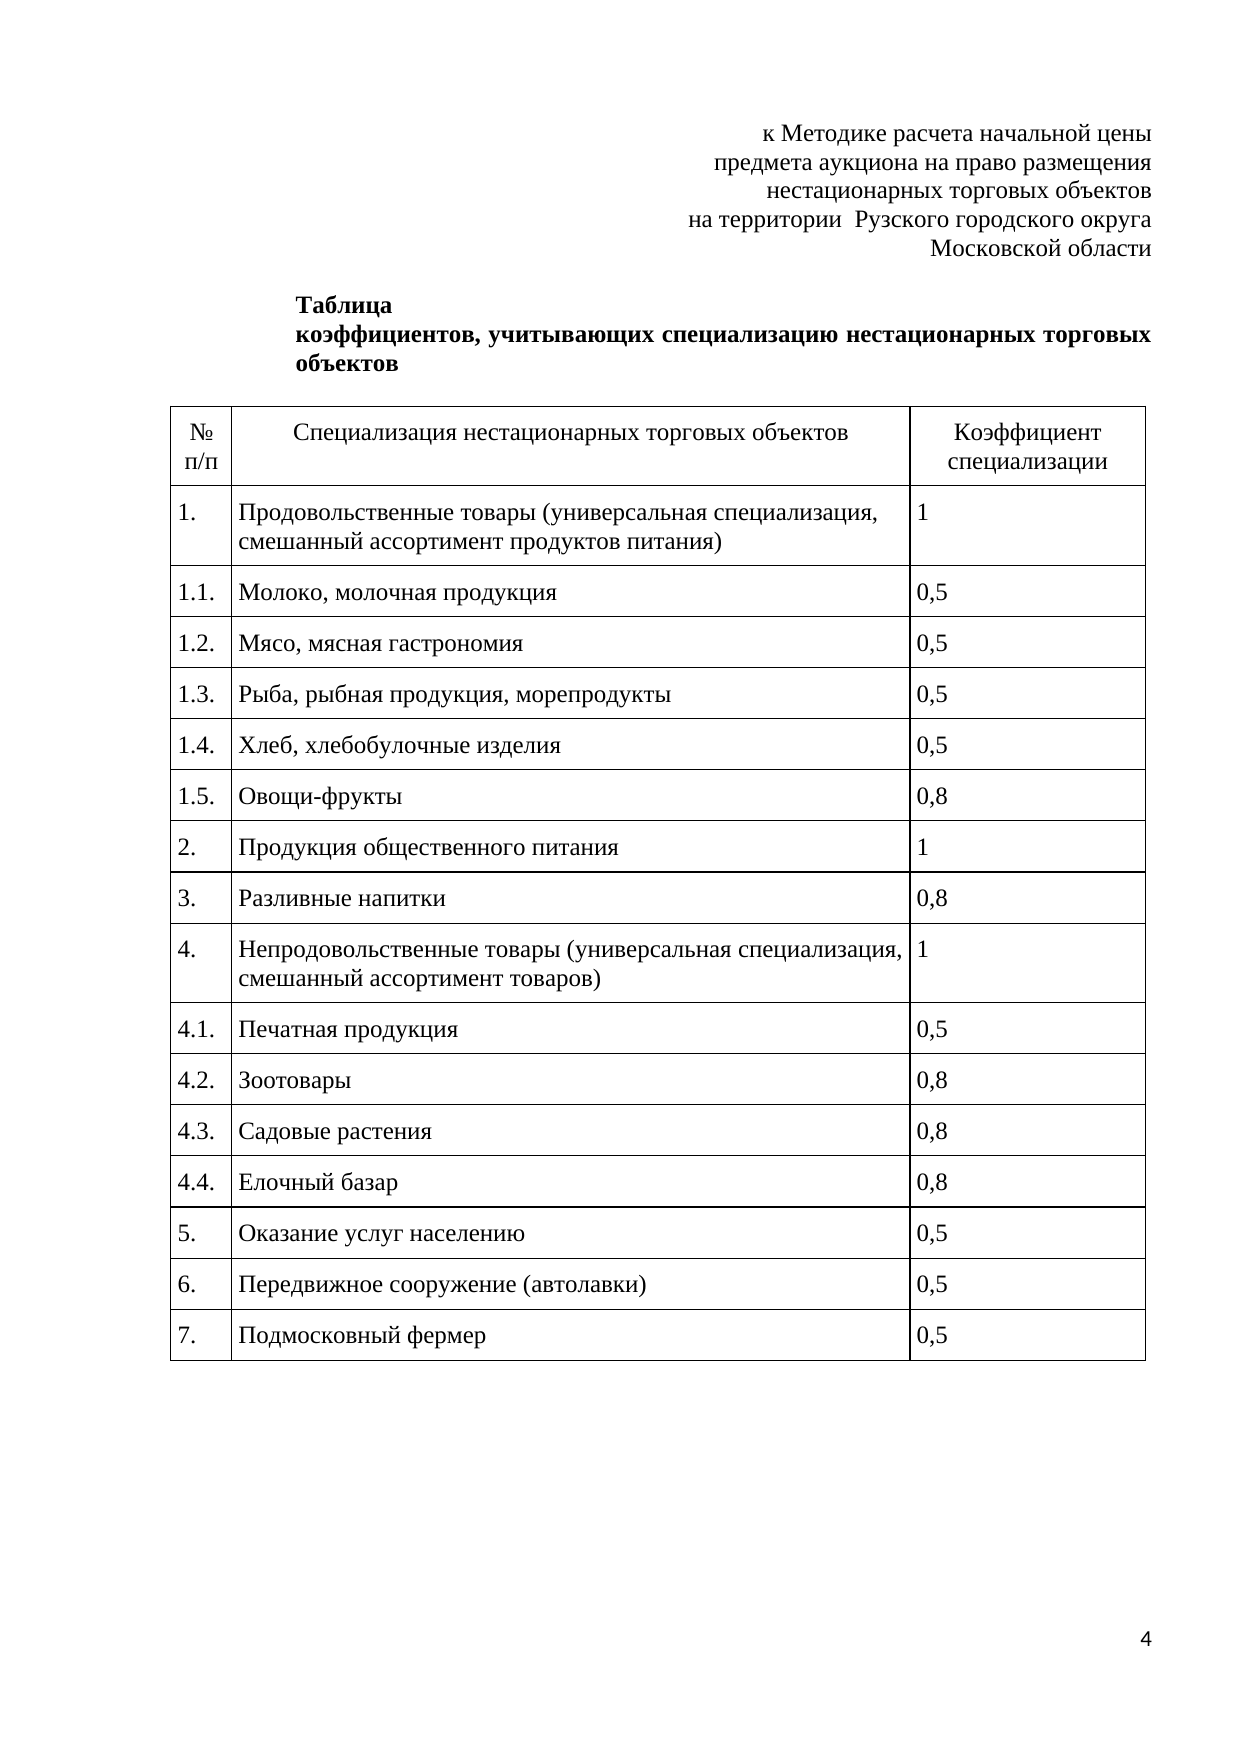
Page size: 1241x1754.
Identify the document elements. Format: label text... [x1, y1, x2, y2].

text предмета аукциона на право размещения [177, 147, 1152, 176]
table_cell Передвижное сооружение (автолавки) [232, 1259, 909, 1308]
table_header Коэффициент специализации [911, 407, 1145, 485]
table_cell 1. [171, 486, 231, 565]
table_cell 1 [911, 924, 1145, 1002]
table_cell Зоотовары [232, 1054, 909, 1104]
table_header Специализация нестационарных торговых объектов [232, 407, 909, 485]
table_cell 1.4. [171, 719, 231, 769]
text Таблица [295, 291, 1152, 319]
table_cell Непродовольственные товары (универсальная специализация, смешанный ассортимент товаров) [232, 924, 909, 1002]
table_cell Садовые растения [232, 1105, 909, 1155]
table_cell 4.2. [171, 1054, 231, 1104]
table_cell 4.3. [171, 1105, 231, 1155]
table_cell Продовольственные товары (универсальная специализация, смешанный ассортимент продуктов питания) [232, 486, 909, 565]
table_cell 1.3. [171, 668, 231, 718]
table_cell 0,5 [911, 719, 1145, 769]
text на территории Рузского городского округа [177, 204, 1152, 233]
table_cell Печатная продукция [232, 1003, 909, 1053]
text коэффициентов, учитывающих специализацию нестационарных торговых объектов [295, 319, 1152, 377]
table_cell 1.5. [171, 770, 231, 820]
table_header № п/п [171, 407, 231, 485]
table_cell Разливные напитки [232, 873, 909, 922]
table_cell 0,8 [911, 873, 1145, 922]
table_cell Хлеб, хлебобулочные изделия [232, 719, 909, 769]
table_cell 3. [171, 873, 231, 922]
table_cell Овощи-фрукты [232, 770, 909, 820]
table_cell 1.1. [171, 566, 231, 616]
table_cell 0,8 [911, 1156, 1145, 1206]
table_cell 0,8 [911, 1105, 1145, 1155]
table_cell Оказание услуг населению [232, 1208, 909, 1257]
table_cell 4.1. [171, 1003, 231, 1053]
table_cell 6. [171, 1259, 231, 1308]
table_cell Мясо, мясная гастрономия [232, 617, 909, 667]
text к Методике расчета начальной цены [177, 118, 1152, 147]
table_cell 4.4. [171, 1156, 231, 1206]
table_cell 0,5 [911, 1259, 1145, 1308]
table_cell 0,5 [911, 1310, 1145, 1359]
table_cell Продукция общественного питания [232, 821, 909, 871]
table_cell Подмосковный фермер [232, 1310, 909, 1359]
table_cell Рыба, рыбная продукция, морепродукты [232, 668, 909, 718]
table_cell 1 [911, 821, 1145, 871]
table_cell 0,5 [911, 566, 1145, 616]
table_cell 0,5 [911, 1208, 1145, 1257]
table_cell 1.2. [171, 617, 231, 667]
table_cell Елочный базар [232, 1156, 909, 1206]
table_cell 1 [911, 486, 1145, 565]
table_cell 5. [171, 1208, 231, 1257]
table_cell 0,8 [911, 770, 1145, 820]
text нестационарных торговых объектов [177, 176, 1152, 204]
table_cell 0,5 [911, 1003, 1145, 1053]
text Московской области [177, 233, 1152, 262]
table_cell 0,8 [911, 1054, 1145, 1104]
table_cell 2. [171, 821, 231, 871]
table_cell 0,5 [911, 668, 1145, 718]
table_cell Молоко, молочная продукция [232, 566, 909, 616]
table_cell 4. [171, 924, 231, 1002]
table_cell 0,5 [911, 617, 1145, 667]
table_cell 7. [171, 1310, 231, 1359]
